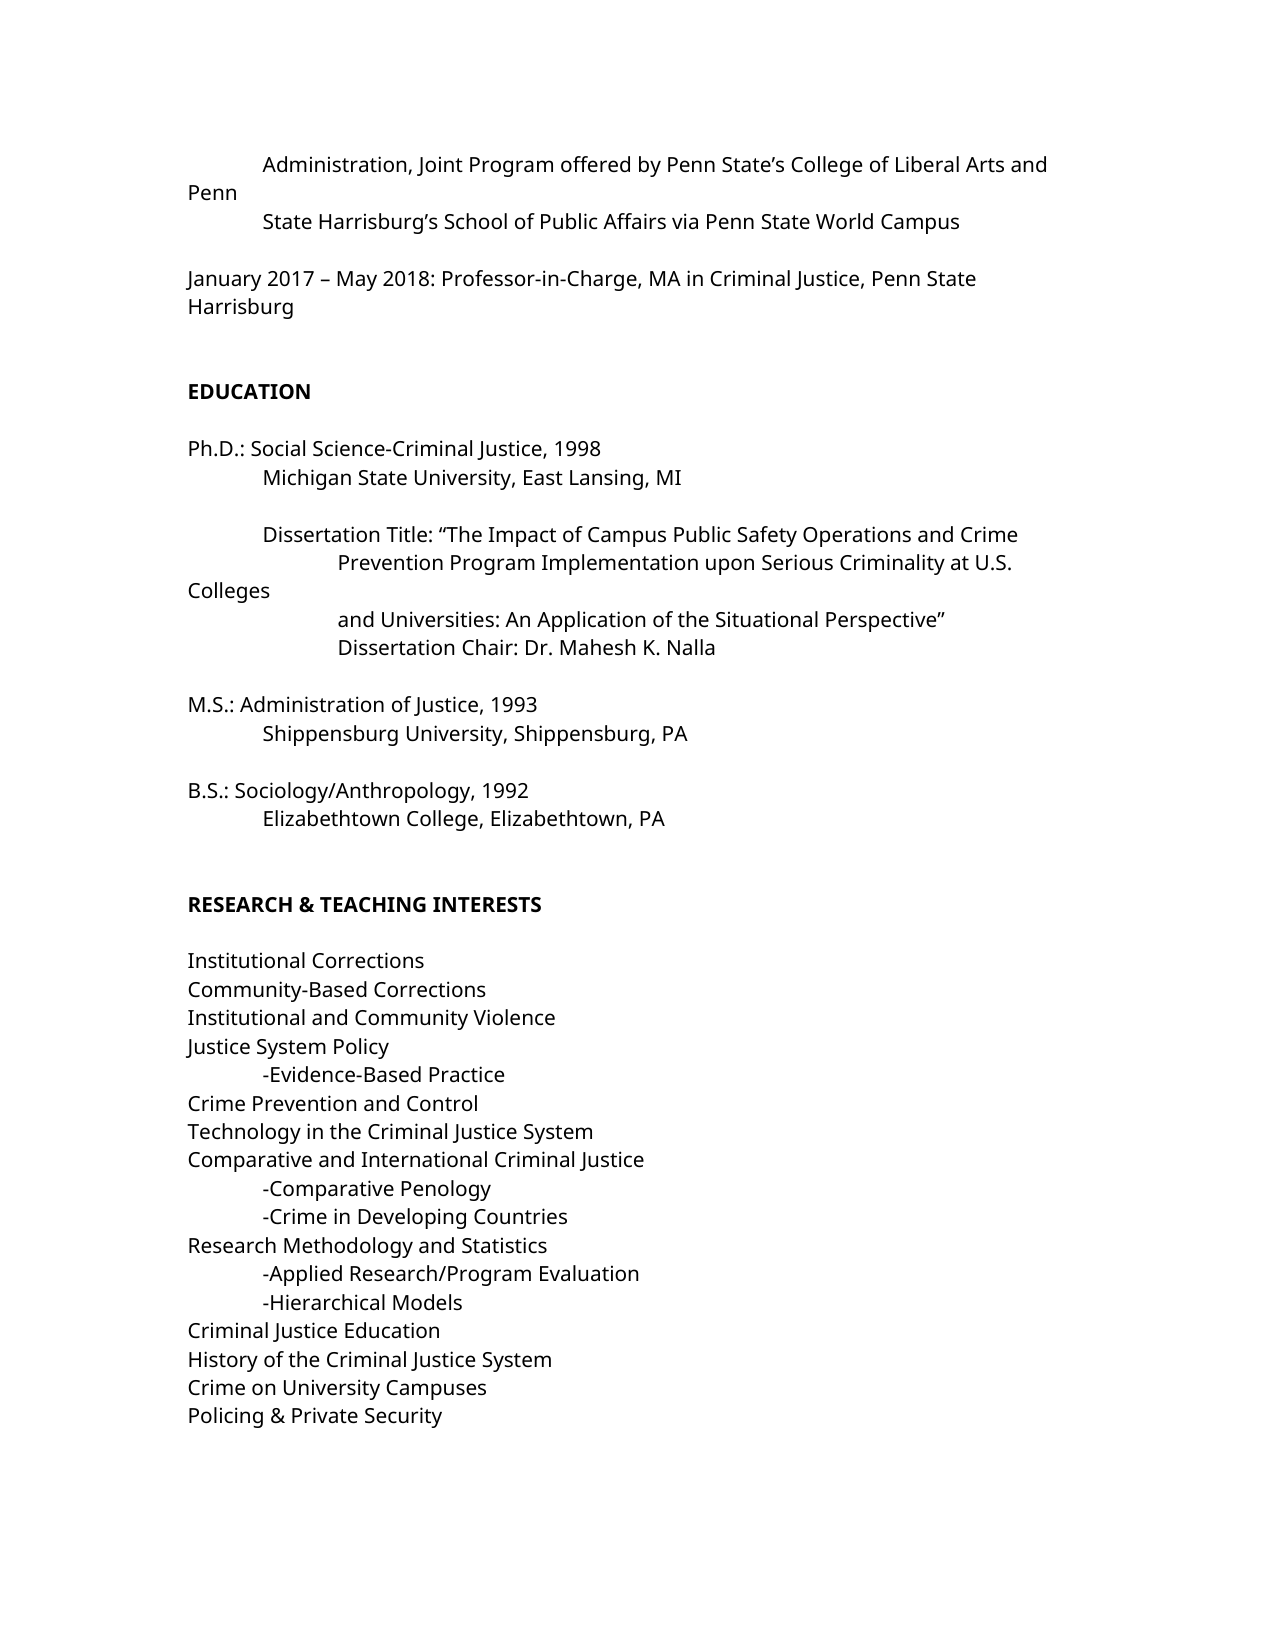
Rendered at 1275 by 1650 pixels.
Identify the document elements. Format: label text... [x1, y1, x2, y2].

text -Comparative Penology [187, 1174, 1087, 1202]
text History of the Criminal Justice System [187, 1345, 1087, 1373]
text Research Methodology and Statistics [187, 1231, 1087, 1259]
text Comparative and International Criminal Justice [187, 1146, 1087, 1174]
text Michigan State University, East Lansing, MI [187, 463, 1087, 491]
subtitle RESEARCH & TEACHING INTERESTS [187, 890, 1087, 918]
text M.S.: Administration of Justice, 1993 [187, 691, 1087, 719]
text Justice System Policy [187, 1032, 1087, 1060]
subtitle EDUCATION [187, 377, 1087, 406]
text Technology in the Criminal Justice System [187, 1117, 1087, 1146]
text Shippensburg University, Shippensburg, PA [187, 719, 1087, 747]
text Ph.D.: Social Science-Criminal Justice, 1998 [187, 434, 1087, 463]
text Institutional Corrections [187, 947, 1087, 975]
text Institutional and Community Violence [187, 1003, 1087, 1032]
text Crime on University Campuses [187, 1373, 1087, 1402]
text Crime Prevention and Control [187, 1089, 1087, 1117]
text Dissertation Title: “The Impact of Campus Public Safety Operations and Crime [187, 520, 1087, 548]
text Administration, Joint Program offered by Penn State’s College of Liberal Arts and Penn [187, 150, 1087, 207]
text State Harrisburg’s School of Public Affairs via Penn State World Campus [187, 207, 1087, 235]
text -Applied Research/Program Evaluation [187, 1259, 1087, 1288]
text Community-Based Corrections [187, 975, 1087, 1003]
text Elizabethtown College, Elizabethtown, PA [187, 804, 1087, 833]
text Prevention Program Implementation upon Serious Criminality at U.S. Colleges [187, 548, 1087, 605]
text Criminal Justice Education [187, 1316, 1087, 1345]
text -Crime in Developing Countries [187, 1202, 1087, 1231]
text -Hierarchical Models [187, 1288, 1087, 1316]
text -Evidence-Based Practice [187, 1060, 1087, 1089]
text and Universities: An Application of the Situational Perspective” [187, 605, 1087, 633]
text Dissertation Chair: Dr. Mahesh K. Nalla [187, 633, 1087, 662]
text Policing & Private Security [187, 1402, 1087, 1430]
text January 2017 – May 2018: Professor-in-Charge, MA in Criminal Justice, Penn State Harrisburg [187, 264, 1087, 321]
text B.S.: Sociology/Anthropology, 1992 [187, 776, 1087, 804]
